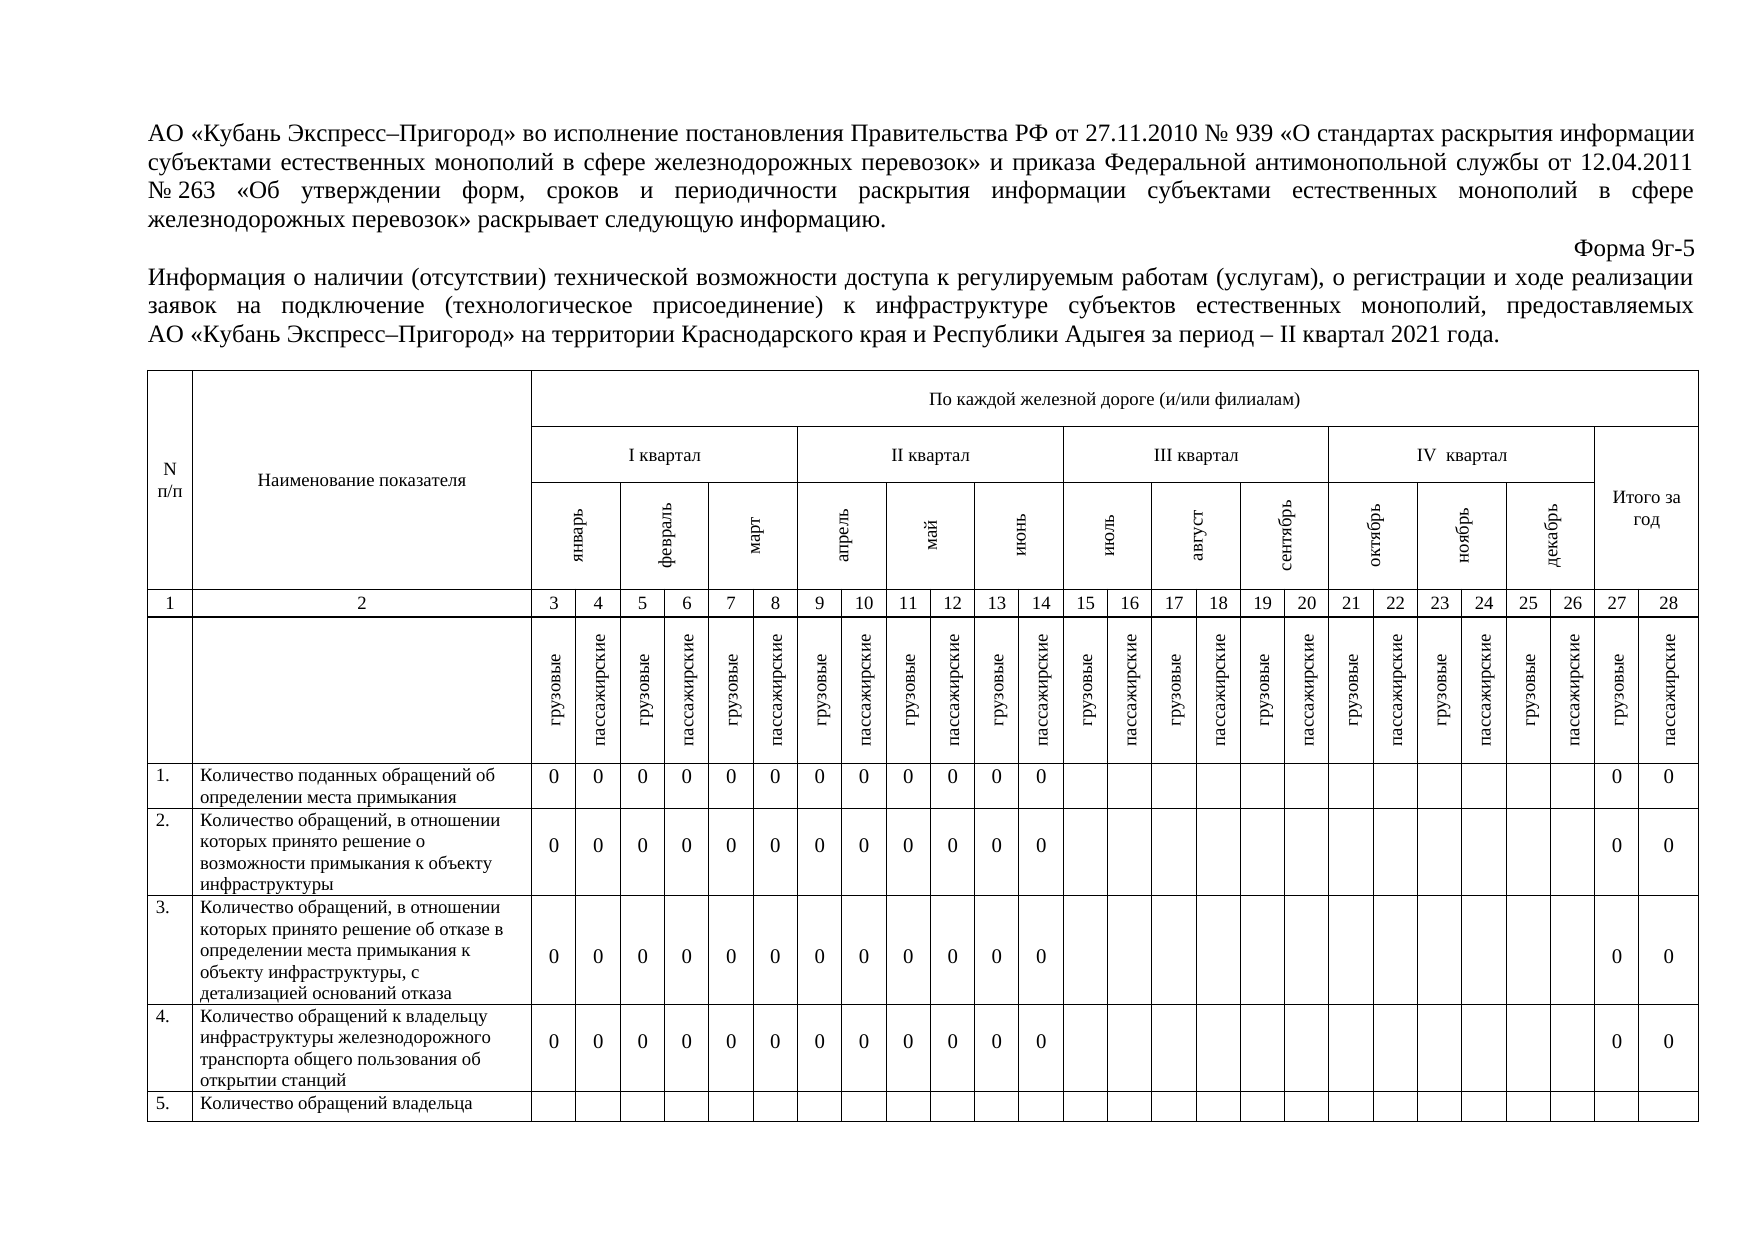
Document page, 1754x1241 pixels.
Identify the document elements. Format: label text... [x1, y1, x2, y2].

table_cell пассажирские [754, 618, 797, 763]
table_cell 0 [931, 809, 974, 895]
table_cell 0 [709, 1092, 753, 1121]
table_cell пассажирские [1639, 618, 1698, 763]
table_cell Количество поданных обращений об определении места примыкания [193, 764, 531, 807]
table_cell 0 [887, 809, 930, 895]
table_cell [1108, 764, 1151, 807]
table_cell пассажирские [1374, 618, 1417, 763]
table_cell 25 [1507, 590, 1550, 616]
table_cell грузовые [887, 618, 930, 763]
table_cell июнь [975, 483, 1063, 588]
table_cell пассажирские [1108, 618, 1151, 763]
table_cell 0 [1019, 1005, 1063, 1091]
table_cell 23 [1418, 590, 1461, 616]
table_header N п/п [148, 371, 192, 588]
table_cell [1285, 1092, 1328, 1121]
table_cell [1064, 764, 1107, 807]
table_cell 0 [842, 1005, 886, 1091]
table_cell 3 [532, 590, 575, 616]
table_cell грузовые [532, 618, 575, 763]
table_cell Итого за год [1595, 427, 1698, 588]
table_cell пассажирские [1197, 618, 1240, 763]
table_cell [1507, 809, 1550, 895]
table_cell грузовые [1507, 618, 1550, 763]
table_cell 15 [1064, 590, 1107, 616]
table_cell [1152, 809, 1196, 895]
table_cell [193, 1092, 531, 1121]
table_cell 17 [1152, 590, 1196, 616]
table_cell 11 [887, 590, 930, 616]
table_cell 0 [709, 764, 753, 807]
table_cell [1064, 809, 1107, 895]
table_cell 0 [798, 1005, 841, 1091]
table_cell [1507, 1005, 1550, 1091]
table_cell 0 [975, 1005, 1018, 1091]
table_cell [1507, 896, 1550, 1004]
table_cell апрель [798, 483, 886, 588]
table_cell грузовые [1241, 618, 1284, 763]
table_cell [1197, 1005, 1240, 1091]
table_cell пассажирские [1019, 618, 1063, 763]
table_cell март [709, 483, 797, 588]
table_cell 2 [193, 590, 531, 616]
table_cell [1108, 1092, 1151, 1121]
table_cell 0 [931, 764, 974, 807]
table_cell 27 [1595, 590, 1638, 616]
table_cell 21 [1329, 590, 1373, 616]
table_cell [1152, 764, 1196, 807]
table_cell грузовые [1064, 618, 1107, 763]
table_cell 0 [532, 809, 575, 895]
table_cell 0 [798, 896, 841, 1004]
table_cell 0 [754, 809, 797, 895]
table_cell 1. [148, 764, 192, 807]
table_cell 0 [1639, 1092, 1698, 1121]
table_cell [1197, 764, 1240, 807]
table_cell сентябрь [1241, 483, 1328, 588]
table_cell 0 [665, 1005, 708, 1091]
table_cell 0 [1639, 809, 1698, 895]
table_cell пассажирские [842, 618, 886, 763]
table_cell [1551, 809, 1594, 895]
table_cell 0 [842, 1092, 886, 1121]
table_cell 0 [576, 809, 620, 895]
table_cell 0 [1595, 896, 1638, 1004]
table_cell 0 [1639, 1005, 1698, 1091]
table_cell [1462, 1005, 1506, 1091]
table_cell [1418, 809, 1461, 895]
table_cell 22 [1374, 590, 1417, 616]
table_cell 0 [887, 1092, 930, 1121]
table_cell 4. [148, 1005, 192, 1091]
table_cell [1551, 896, 1594, 1004]
table_cell [1418, 1092, 1461, 1121]
table_cell 0 [798, 1092, 841, 1121]
table_cell [1197, 896, 1240, 1004]
table_cell [1329, 809, 1373, 895]
table_cell 0 [532, 1092, 575, 1121]
table_cell 0 [887, 1005, 930, 1091]
table_cell пассажирские [1462, 618, 1506, 763]
table_cell 0 [1019, 896, 1063, 1004]
table_cell Количество обращений, в отношении которых принято решение об отказе в определении места примыкания к объекту инфраструктуры, с детализацией оснований отказа [193, 896, 531, 1004]
table_cell [1418, 764, 1461, 807]
table_cell [1462, 1092, 1506, 1121]
table_cell 0 [576, 1092, 620, 1121]
text Информация о наличии (отсутствии) технической возможности доступа к регулируемым работам (услугам), о регистрации и ходе реализации заявок на подключение (технологическое присоединение) к инфраструктуре субъектов естественных монополий, предоставляемых АО «Кубань Экспресс–Пригород» на территории Краснодарского края и Республики Адыгея за период – II квартал 2021 года. [148, 262, 1695, 348]
table_cell [1241, 1092, 1284, 1121]
table_cell [1285, 764, 1328, 807]
table_cell [1551, 1005, 1594, 1091]
table_cell 0 [842, 809, 886, 895]
table_cell 0 [576, 764, 620, 807]
table_cell [1241, 809, 1284, 895]
table_cell [1152, 1005, 1196, 1091]
table_cell [1507, 1092, 1550, 1121]
table_cell грузовые [709, 618, 753, 763]
table_cell Количество обращений, в отношении которых принято решение о возможности примыкания к объекту инфраструктуры [193, 809, 531, 895]
table_cell [1329, 1005, 1373, 1091]
table_cell 8 [754, 590, 797, 616]
table_cell 0 [665, 1092, 708, 1121]
table_cell 24 [1462, 590, 1506, 616]
table_cell 0 [621, 764, 664, 807]
table_cell 0 [1019, 809, 1063, 895]
table_cell [1064, 896, 1107, 1004]
table_cell 16 [1108, 590, 1151, 616]
table_cell пассажирские [576, 618, 620, 763]
table_cell 0 [532, 764, 575, 807]
table_cell 0 [709, 896, 753, 1004]
table_cell [148, 618, 192, 763]
table_cell [1329, 896, 1373, 1004]
table_cell 12 [931, 590, 974, 616]
table_cell [1108, 809, 1151, 895]
table_cell [1551, 1092, 1594, 1121]
table_cell 13 [975, 590, 1018, 616]
table_cell 0 [887, 764, 930, 807]
table_cell 0 [754, 1092, 797, 1121]
table_cell 0 [1595, 1005, 1638, 1091]
table_cell 0 [1639, 764, 1698, 807]
table_cell октябрь [1329, 483, 1417, 588]
table_cell [1374, 809, 1417, 895]
table_cell 0 [1019, 764, 1063, 807]
table_cell [1329, 1092, 1373, 1121]
table_cell Количество обращений к владельцу инфраструктуры железнодорожного транспорта общего пользования об открытии станций [193, 1005, 531, 1091]
table_cell 14 [1019, 590, 1063, 616]
table_header По каждой железной дороге (и/или филиалам) [532, 371, 1698, 426]
table_cell 28 [1639, 590, 1698, 616]
table_cell 0 [621, 809, 664, 895]
table_cell [1197, 1092, 1240, 1121]
table_header Наименование показателя [193, 371, 531, 588]
table_cell 0 [709, 1005, 753, 1091]
table_cell 0 [621, 1005, 664, 1091]
table_cell [1241, 1005, 1284, 1091]
table_cell 0 [842, 764, 886, 807]
table_cell 4 [576, 590, 620, 616]
table_cell 26 [1551, 590, 1594, 616]
table_cell 0 [931, 1092, 974, 1121]
table_cell [1374, 764, 1417, 807]
table_cell 0 [621, 1092, 664, 1121]
table_cell [1374, 1005, 1417, 1091]
table_cell [1462, 896, 1506, 1004]
table_cell [1462, 764, 1506, 807]
table_cell 0 [665, 809, 708, 895]
table_cell август [1152, 483, 1240, 588]
table_cell IV квартал [1329, 427, 1594, 482]
table_cell 2. [148, 809, 192, 895]
table_cell 0 [754, 764, 797, 807]
table_cell 0 [975, 809, 1018, 895]
table_cell [1418, 1005, 1461, 1091]
table_cell пассажирские [665, 618, 708, 763]
table_cell 19 [1241, 590, 1284, 616]
table_cell 0 [931, 1005, 974, 1091]
table_cell грузовые [1152, 618, 1196, 763]
table_cell 0 [975, 1092, 1018, 1121]
table_cell 7 [709, 590, 753, 616]
table_cell грузовые [798, 618, 841, 763]
table_cell 0 [621, 896, 664, 1004]
table_cell декабрь [1507, 483, 1594, 588]
table_cell 0 [665, 764, 708, 807]
table_cell I квартал [532, 427, 797, 482]
table_cell III квартал [1064, 427, 1328, 482]
table_cell [1108, 896, 1151, 1004]
table_cell 9 [798, 590, 841, 616]
table_cell [1507, 764, 1550, 807]
text АО «Кубань Экспресс–Пригород» во исполнение постановления Правительства РФ от 27.11.2010 № 939 «О стандартах раскрытия информации субъектами естественных монополий в сфере железнодорожных перевозок» и приказа Федеральной антимонопольной службы от 12.04.2011 № 263 «Об утверждении форм, сроков и периодичности раскрытия информации субъектами естественных монополий в сфере железнодорожных перевозок» раскрывает следующую информацию. [148, 118, 1695, 233]
table_cell грузовые [975, 618, 1018, 763]
table_cell [1374, 896, 1417, 1004]
table_cell [1374, 1092, 1417, 1121]
table_cell [1462, 809, 1506, 895]
table_cell [1064, 1092, 1107, 1121]
table_cell 3. [148, 896, 192, 1004]
table_cell [1241, 896, 1284, 1004]
table_cell грузовые [621, 618, 664, 763]
table_cell [1152, 1092, 1196, 1121]
table_cell грузовые [1329, 618, 1373, 763]
table_cell [1285, 896, 1328, 1004]
table_cell 0 [754, 896, 797, 1004]
table_cell 6 [665, 590, 708, 616]
table_cell [1285, 809, 1328, 895]
table_cell 0 [1019, 1092, 1063, 1121]
table_cell пассажирские [931, 618, 974, 763]
table_cell [193, 618, 531, 763]
table_cell 0 [754, 1005, 797, 1091]
table_cell [1418, 896, 1461, 1004]
table_cell 5 [621, 590, 664, 616]
table_cell II квартал [798, 427, 1063, 482]
table_cell 0 [532, 896, 575, 1004]
table_cell 0 [576, 896, 620, 1004]
table_cell 10 [842, 590, 886, 616]
table_cell 0 [665, 896, 708, 1004]
table_cell 0 [798, 764, 841, 807]
table_cell [1329, 764, 1373, 807]
table_cell 1 [148, 590, 192, 616]
table_cell 0 [1639, 896, 1698, 1004]
table_cell 0 [931, 896, 974, 1004]
table_cell 0 [975, 764, 1018, 807]
table_cell [1064, 1005, 1107, 1091]
table_cell грузовые [1418, 618, 1461, 763]
table_cell [1152, 896, 1196, 1004]
table_cell 0 [709, 809, 753, 895]
table_cell [1197, 809, 1240, 895]
table_cell [1108, 1005, 1151, 1091]
table_cell 0 [842, 896, 886, 1004]
table_cell 0 [1595, 764, 1638, 807]
table_cell ноябрь [1418, 483, 1506, 588]
table_cell 0 [887, 896, 930, 1004]
text Форма 9г-5 [148, 233, 1695, 262]
table_cell грузовые [1595, 618, 1638, 763]
table_cell 0 [1595, 1092, 1638, 1121]
table_cell пассажирские [1551, 618, 1594, 763]
table_cell 0 [798, 809, 841, 895]
table_cell 0 [532, 1005, 575, 1091]
table_cell 18 [1197, 590, 1240, 616]
table_cell январь [532, 483, 620, 588]
table_cell [1285, 1005, 1328, 1091]
table_cell февраль [621, 483, 708, 588]
table_cell 0 [975, 896, 1018, 1004]
table_cell июль [1064, 483, 1151, 588]
table_cell май [887, 483, 974, 588]
table_cell 20 [1285, 590, 1328, 616]
table_cell 0 [576, 1005, 620, 1091]
table_cell пассажирские [1285, 618, 1328, 763]
table_cell [1551, 764, 1594, 807]
table_cell 0 [1595, 809, 1638, 895]
table_cell [1241, 764, 1284, 807]
table_cell 5. [148, 1092, 192, 1121]
